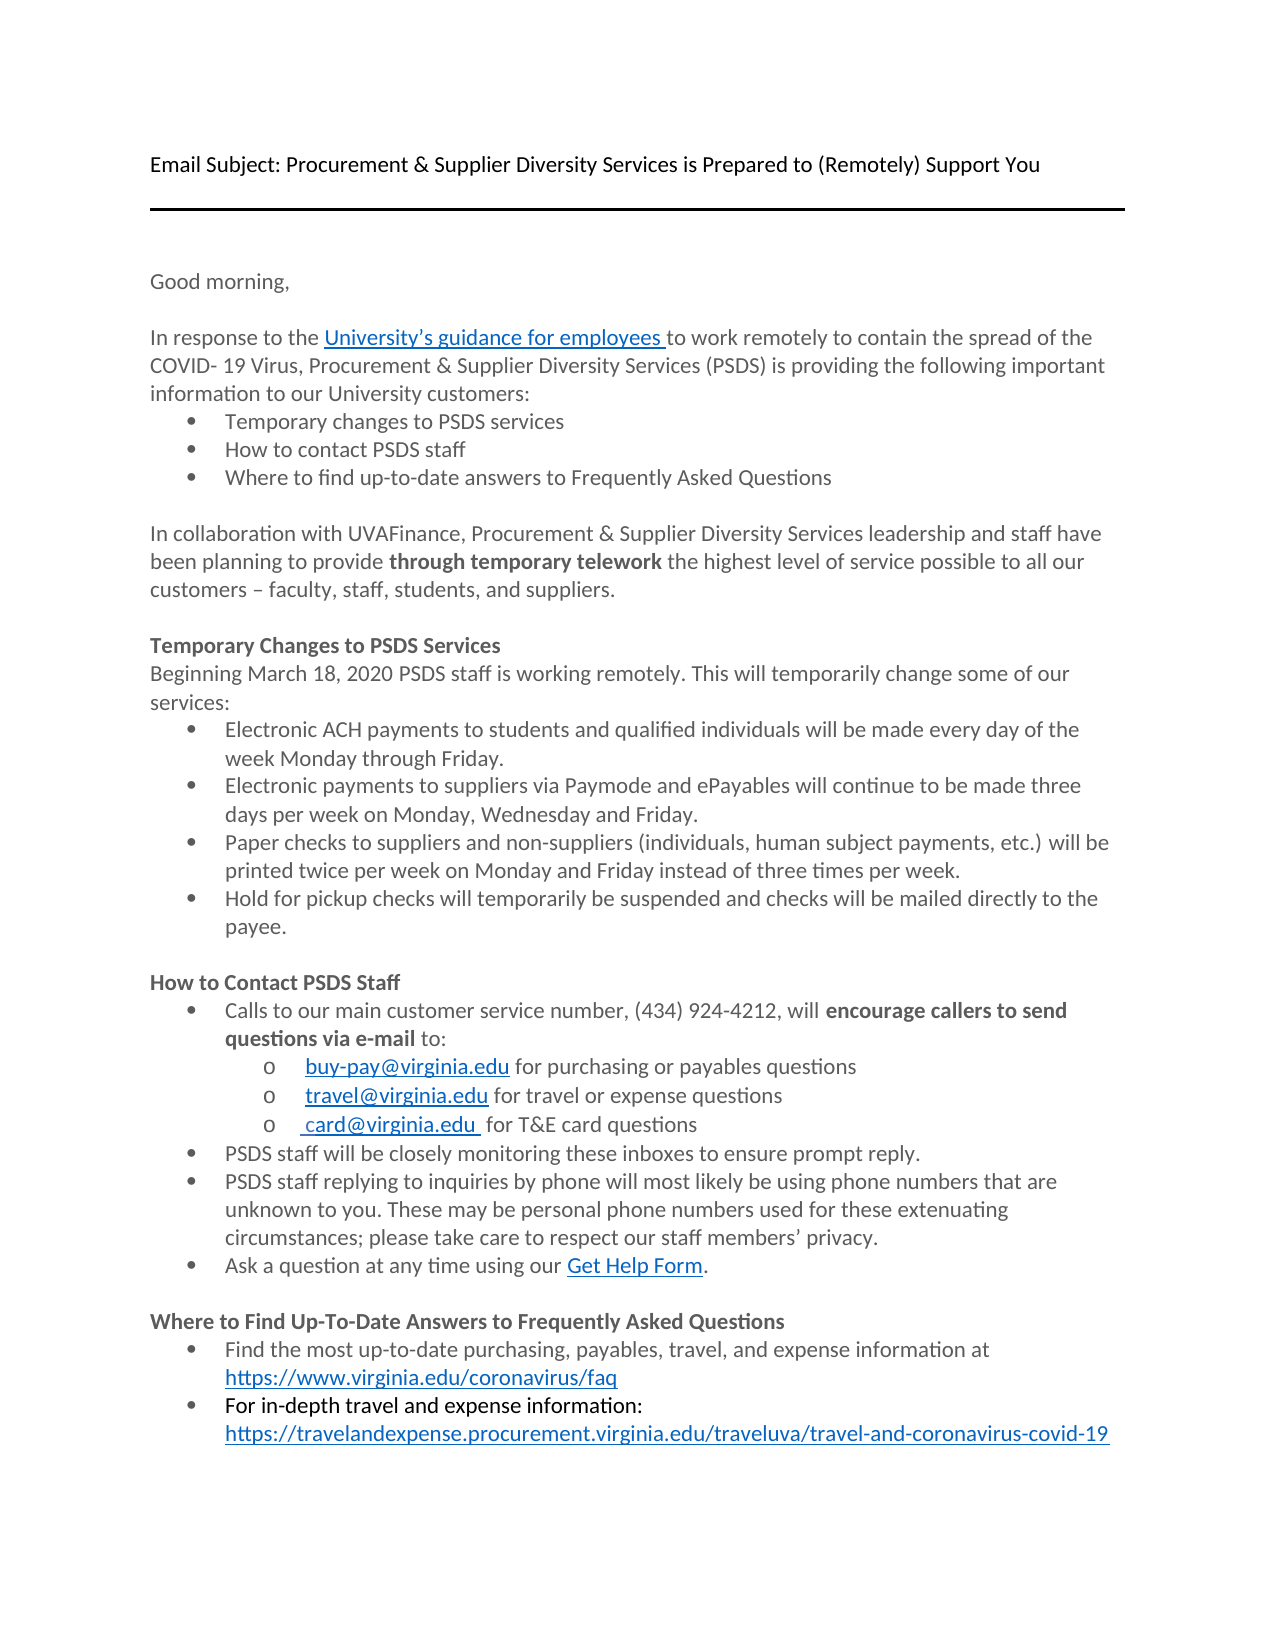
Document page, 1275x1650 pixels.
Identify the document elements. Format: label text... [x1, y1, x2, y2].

list PSDS staff will be closely monitoring these inboxes to ensure prompt reply. [187, 1139, 1125, 1167]
list Calls to our main customer service number, (434) 924-4212, will encourage callers to send questions via e-mail to: [187, 996, 1125, 1052]
text Temporary Changes to PSDS Services [150, 632, 1125, 659]
text How to Contact PSDS Staff [150, 968, 1125, 996]
text In response to the University’s guidance for employees to work remotely to contain the spread of the COVID- 19 Virus, Procurement & Supplier Diversity Services (PSDS) is providing the following important information to our University customers: [150, 323, 1125, 407]
list Ask a question at any time using our Get Help Form. [187, 1251, 1125, 1279]
list Electronic payments to suppliers via Paymode and ePayables will continue to be made three days per week on Monday, Wednesday and Friday. [187, 772, 1125, 828]
list Hold for pickup checks will temporarily be suspended and checks will be mailed directly to the payee. [187, 884, 1125, 940]
text Where to Find Up-To-Date Answers to Frequently Asked Questions [150, 1307, 1125, 1336]
list card@virginia.edu for T&E card questions [262, 1110, 1125, 1139]
list Electronic ACH payments to students and qualified individuals will be made every day of the week Monday through Friday. [187, 716, 1125, 772]
list Where to find up-to-date answers to Frequently Asked Questions [187, 463, 1125, 491]
list Paper checks to suppliers and non-suppliers (individuals, human subject payments, etc.) will be printed twice per week on Monday and Friday instead of three times per week. [187, 828, 1125, 884]
text Beginning March 18, 2020 PSDS staff is working remotely. This will temporarily change some of our services: [150, 659, 1125, 716]
list travel@virginia.edu for travel or expense questions [262, 1081, 1125, 1110]
list For in-depth travel and expense information: https://travelandexpense.procurement.virginia.edu/traveluva/travel-and-coronavirus-covid-19 [187, 1392, 1125, 1448]
list PSDS staff replying to inquiries by phone will most likely be using phone numbers that are unknown to you. These may be personal phone numbers used for these extenuating circumstances; please take care to respect our staff members’ privacy. [187, 1167, 1125, 1251]
list buy-pay@virginia.edu for purchasing or payables questions [262, 1052, 1125, 1081]
list How to contact PSDS staff [187, 435, 1125, 463]
text Email Subject: Procurement & Supplier Diversity Services is Prepared to (Remotely) Support You [150, 150, 1125, 178]
list Temporary changes to PSDS services [187, 407, 1125, 435]
list Find the most up-to-date purchasing, payables, travel, and expense information at https://www.virginia.edu/coronavirus/faq [187, 1336, 1125, 1392]
text In collaboration with UVAFinance, Procurement & Supplier Diversity Services leadership and staff have been planning to provide through temporary telework the highest level of service possible to all our customers – faculty, staff, students, and suppliers. [150, 519, 1125, 603]
text Good morning, [150, 267, 1125, 295]
